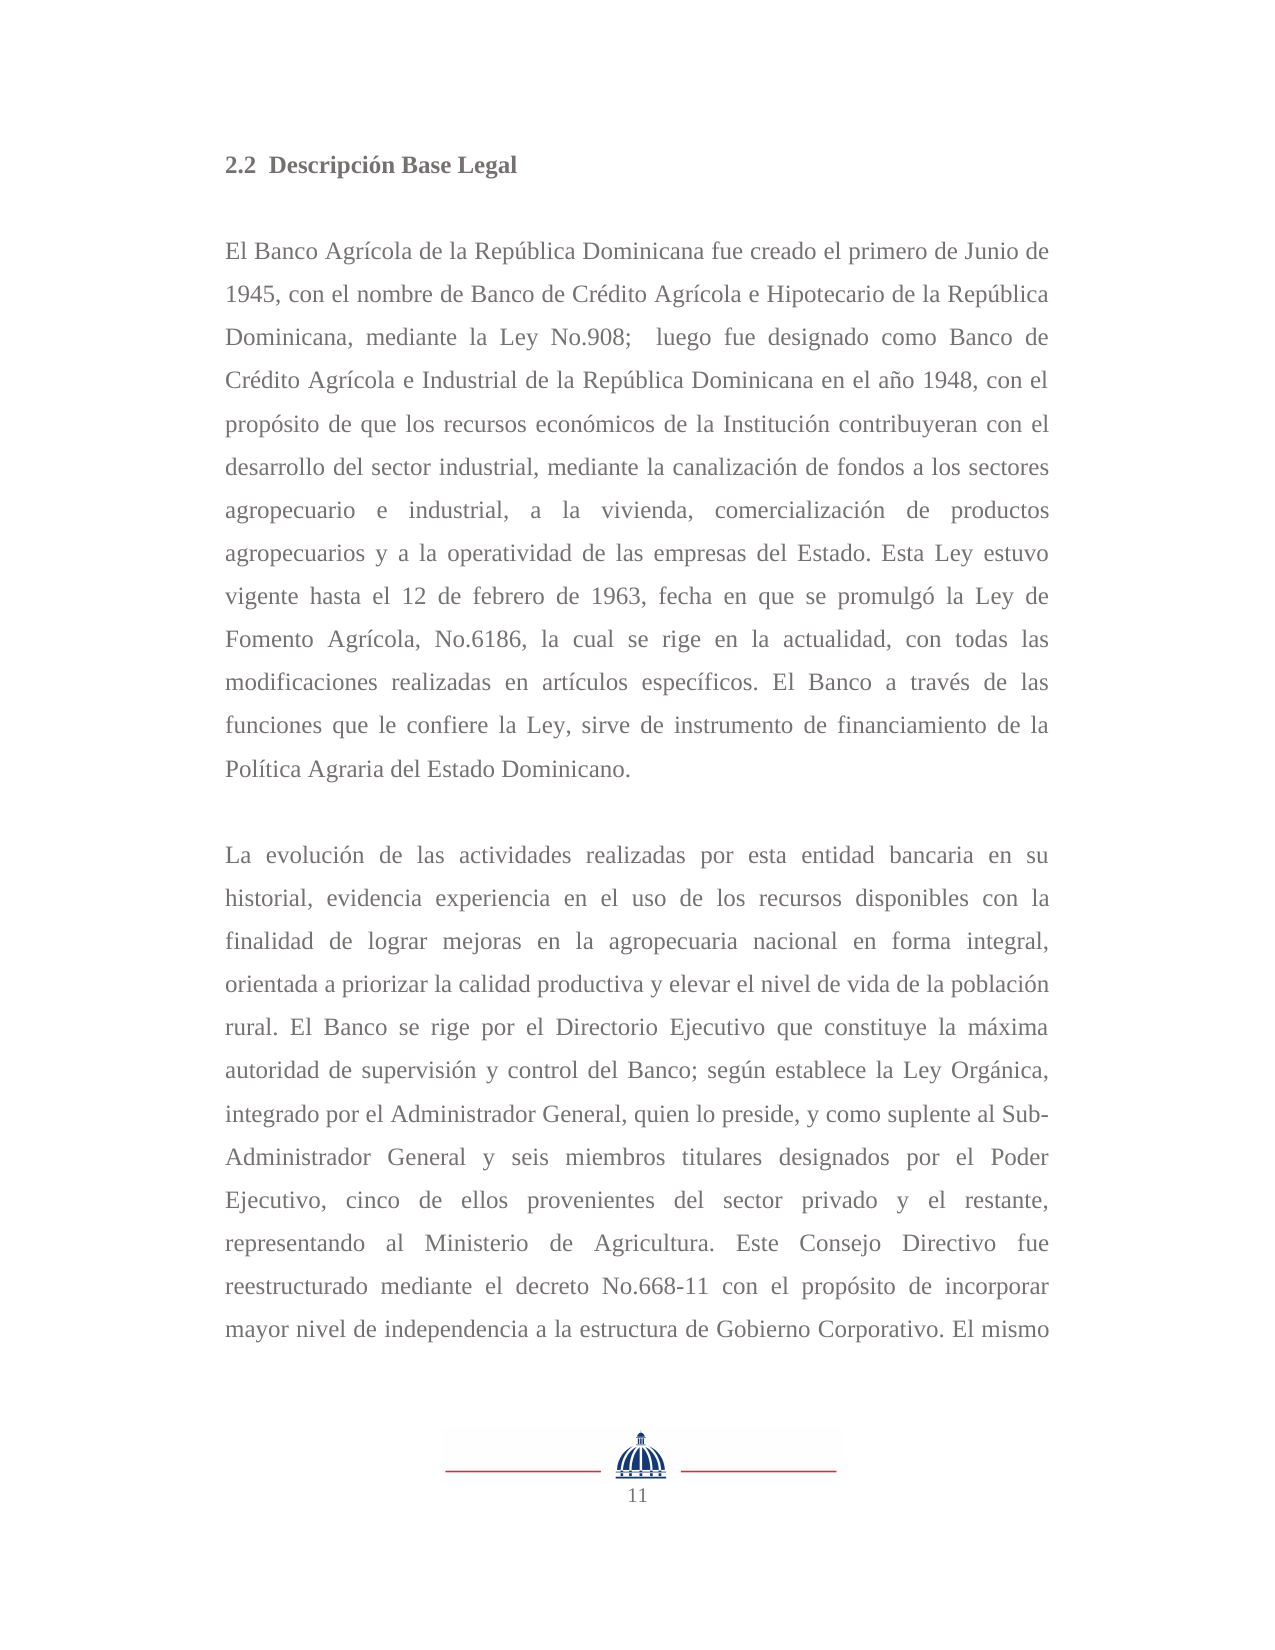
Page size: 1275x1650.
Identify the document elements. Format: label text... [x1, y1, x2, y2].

picture [442, 1427, 843, 1483]
subtitle Descripción Base Legal [225, 150, 1050, 179]
text El Banco Agrícola de la República Dominicana fue creado el primero de Junio de 1945, con el nombre de Banco de Crédito Agrícola e Hipotecario de la República Dominicana, mediante la Ley No.908; luego fue designado como Banco de Crédito Agrícola e Industrial de la República Dominicana en el año 1948, con el propósito de que los recursos económicos de la Institución contribuyeran con el desarrollo del sector industrial, mediante la canalización de fondos a los sectores agropecuario e industrial, a la vivienda, comercialización de productos agropecuarios y a la operatividad de las empresas del Estado. Esta Ley estuvo vigente hasta el 12 de febrero de 1963, fecha en que se promulgó la Ley de Fomento Agrícola, No.6186, la cual se rige en la actualidad, con todas las modificaciones realizadas en artículos específicos. El Banco a través de las funciones que le confiere la Ley, sirve de instrumento de financiamiento de la Política Agraria del Estado Dominicano. [225, 236, 1050, 782]
